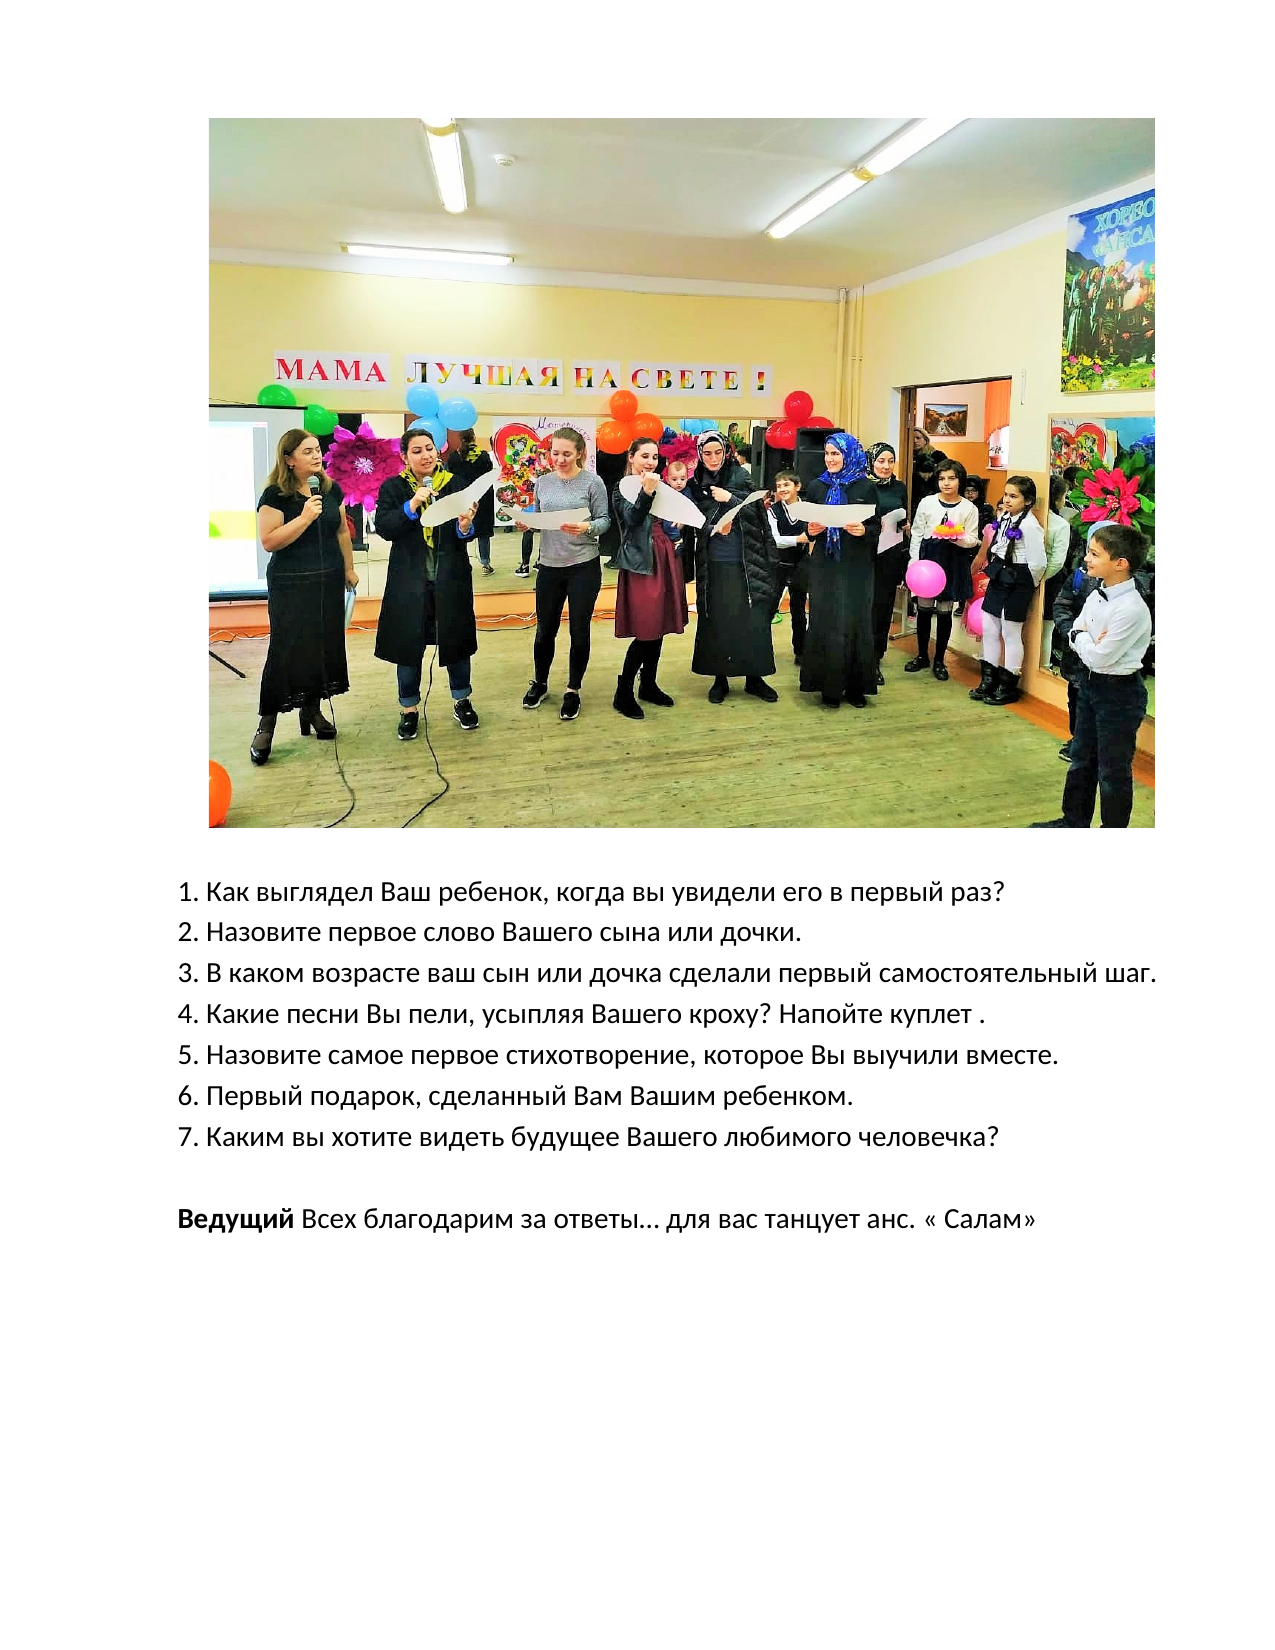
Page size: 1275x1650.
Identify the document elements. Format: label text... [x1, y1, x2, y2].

text 4. Какие песни Вы пели, усыпляя Вашего кроху? Напойте куплет . [177, 995, 1186, 1031]
text Ведущий Всех благодарим за ответы… для вас танцует анс. « Салам» [177, 1200, 1186, 1236]
picture [208, 118, 1155, 828]
text 2. Назовите первое слово Вашего сына или дочки. [177, 913, 1186, 949]
text 5. Назовите самое первое стихотворение, которое Вы выучили вместе. [177, 1036, 1186, 1072]
text 1. Как выглядел Ваш ребенок, когда вы увидели его в первый раз? [177, 873, 1186, 908]
text 7. Каким вы хотите видеть будущее Вашего любимого человечка? [177, 1118, 1186, 1154]
text 3. В каком возрасте ваш сын или дочка сделали первый самостоятельный шаг. [177, 954, 1186, 990]
text 6. Первый подарок, сделанный Вам Вашим ребенком. [177, 1077, 1186, 1113]
